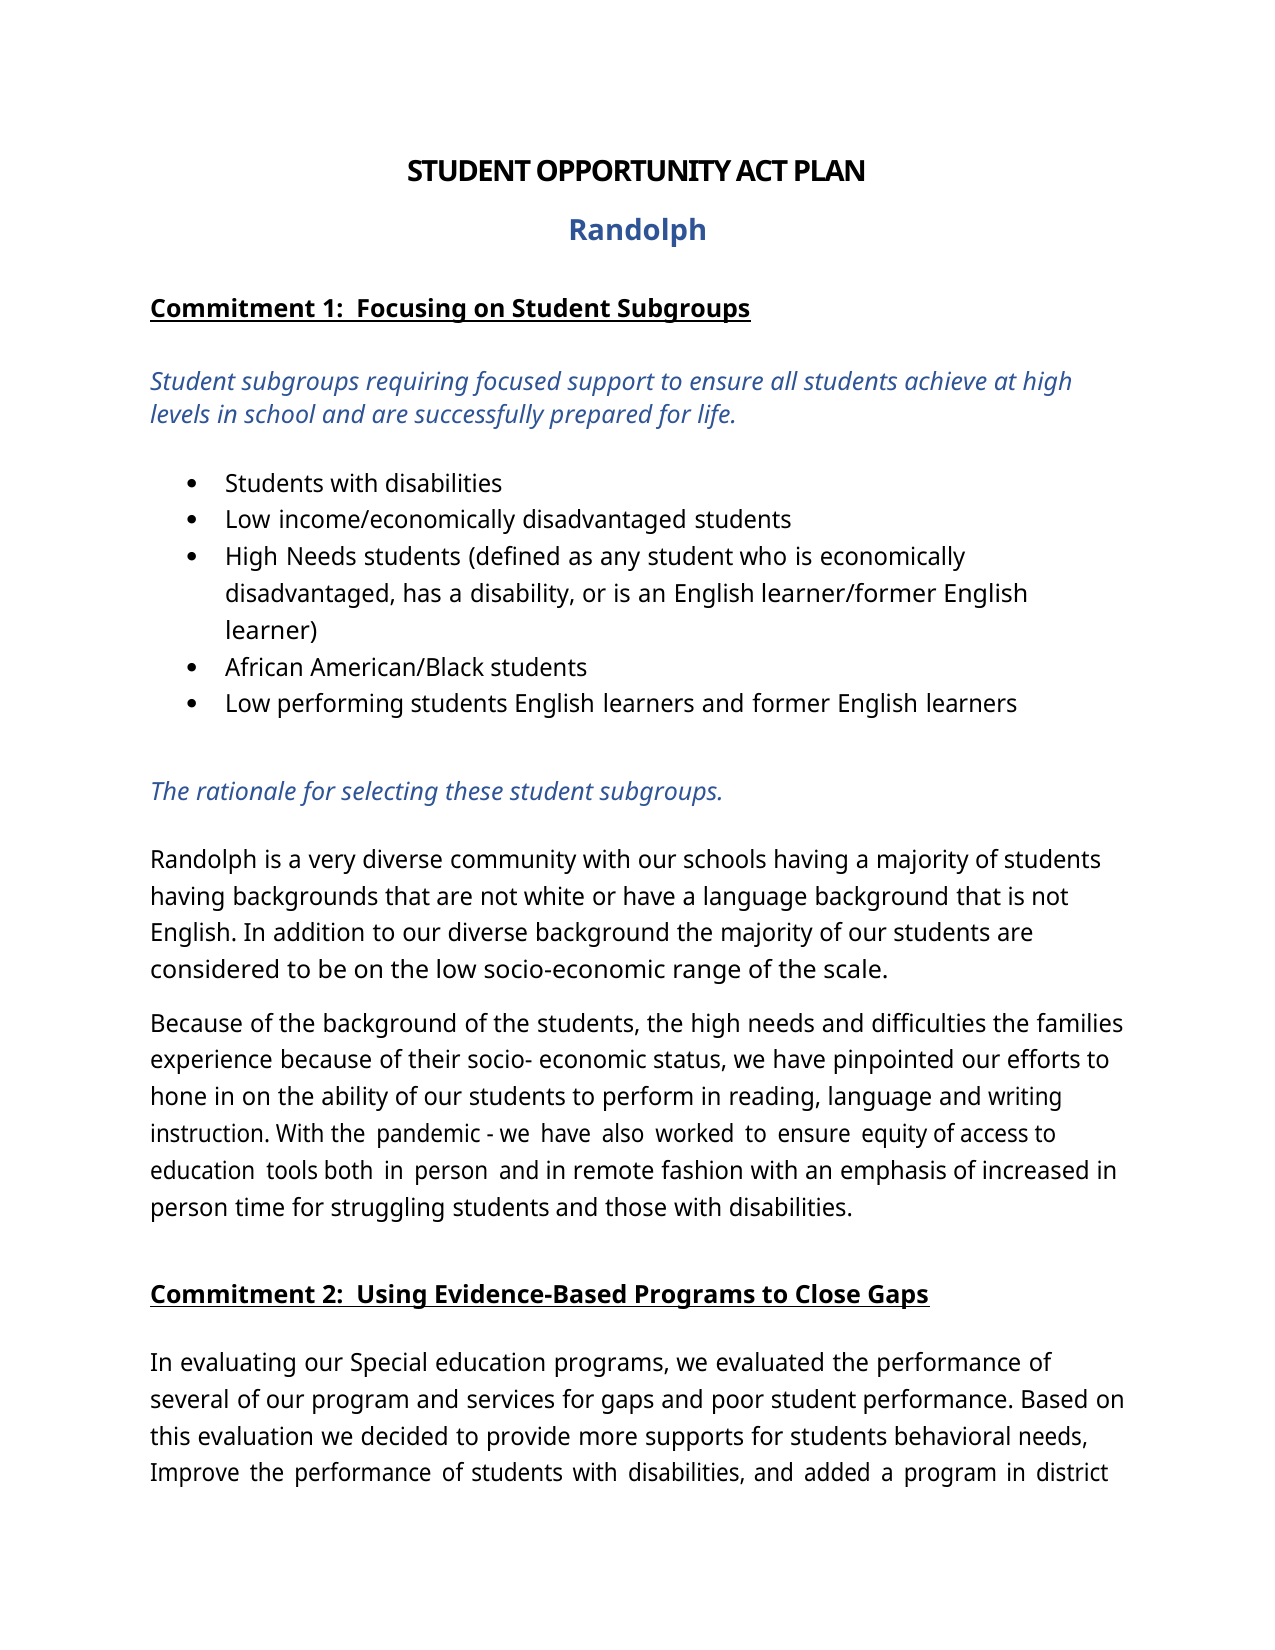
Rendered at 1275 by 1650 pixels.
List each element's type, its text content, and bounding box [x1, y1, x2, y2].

text Student subgroups requiring focused support to ensure all students achieve at high levels in school and are successfully prepared for life. [150, 363, 1125, 431]
text Commitment 2: Using Evidence-Based Programs to Close Gaps [150, 1277, 1125, 1311]
list Low performing students English learners and former English learners [187, 686, 1125, 720]
title Student Opportunity Act Plan [150, 150, 1125, 190]
list Low income/economically disadvantaged students [187, 502, 1125, 536]
subtitle Randolph [150, 209, 1125, 249]
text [150, 1345, 1125, 1489]
list High Needs students (defined as any student who is economically disadvantaged, has a disability, or is an English learner/former English learner) [187, 539, 1125, 646]
text Randolph is a very diverse community with our schools having a majority of students having backgrounds that are not white or have a language background that is not English. In addition to our diverse background the majority of our students are considered to be on the low socio-economic range of the scale. [150, 842, 1125, 986]
list African American/Black students [187, 649, 1125, 683]
text Because of the background of the students, the high needs and difficulties the families experience because of their socio- economic status, we have pinpointed our efforts to hone in on the ability of our students to perform in reading, language and writing instruction. With the pandemic - we have also worked to ensure equity of access to education tools both in person and in remote fashion with an emphasis of increased in person time for struggling students and those with disabilities. [150, 1005, 1125, 1223]
subtitle Commitment 1: Focusing on Student Subgroups [150, 291, 1125, 325]
text The rationale for selecting these student subgroups. [150, 773, 1125, 807]
list Students with disabilities [187, 465, 1125, 499]
